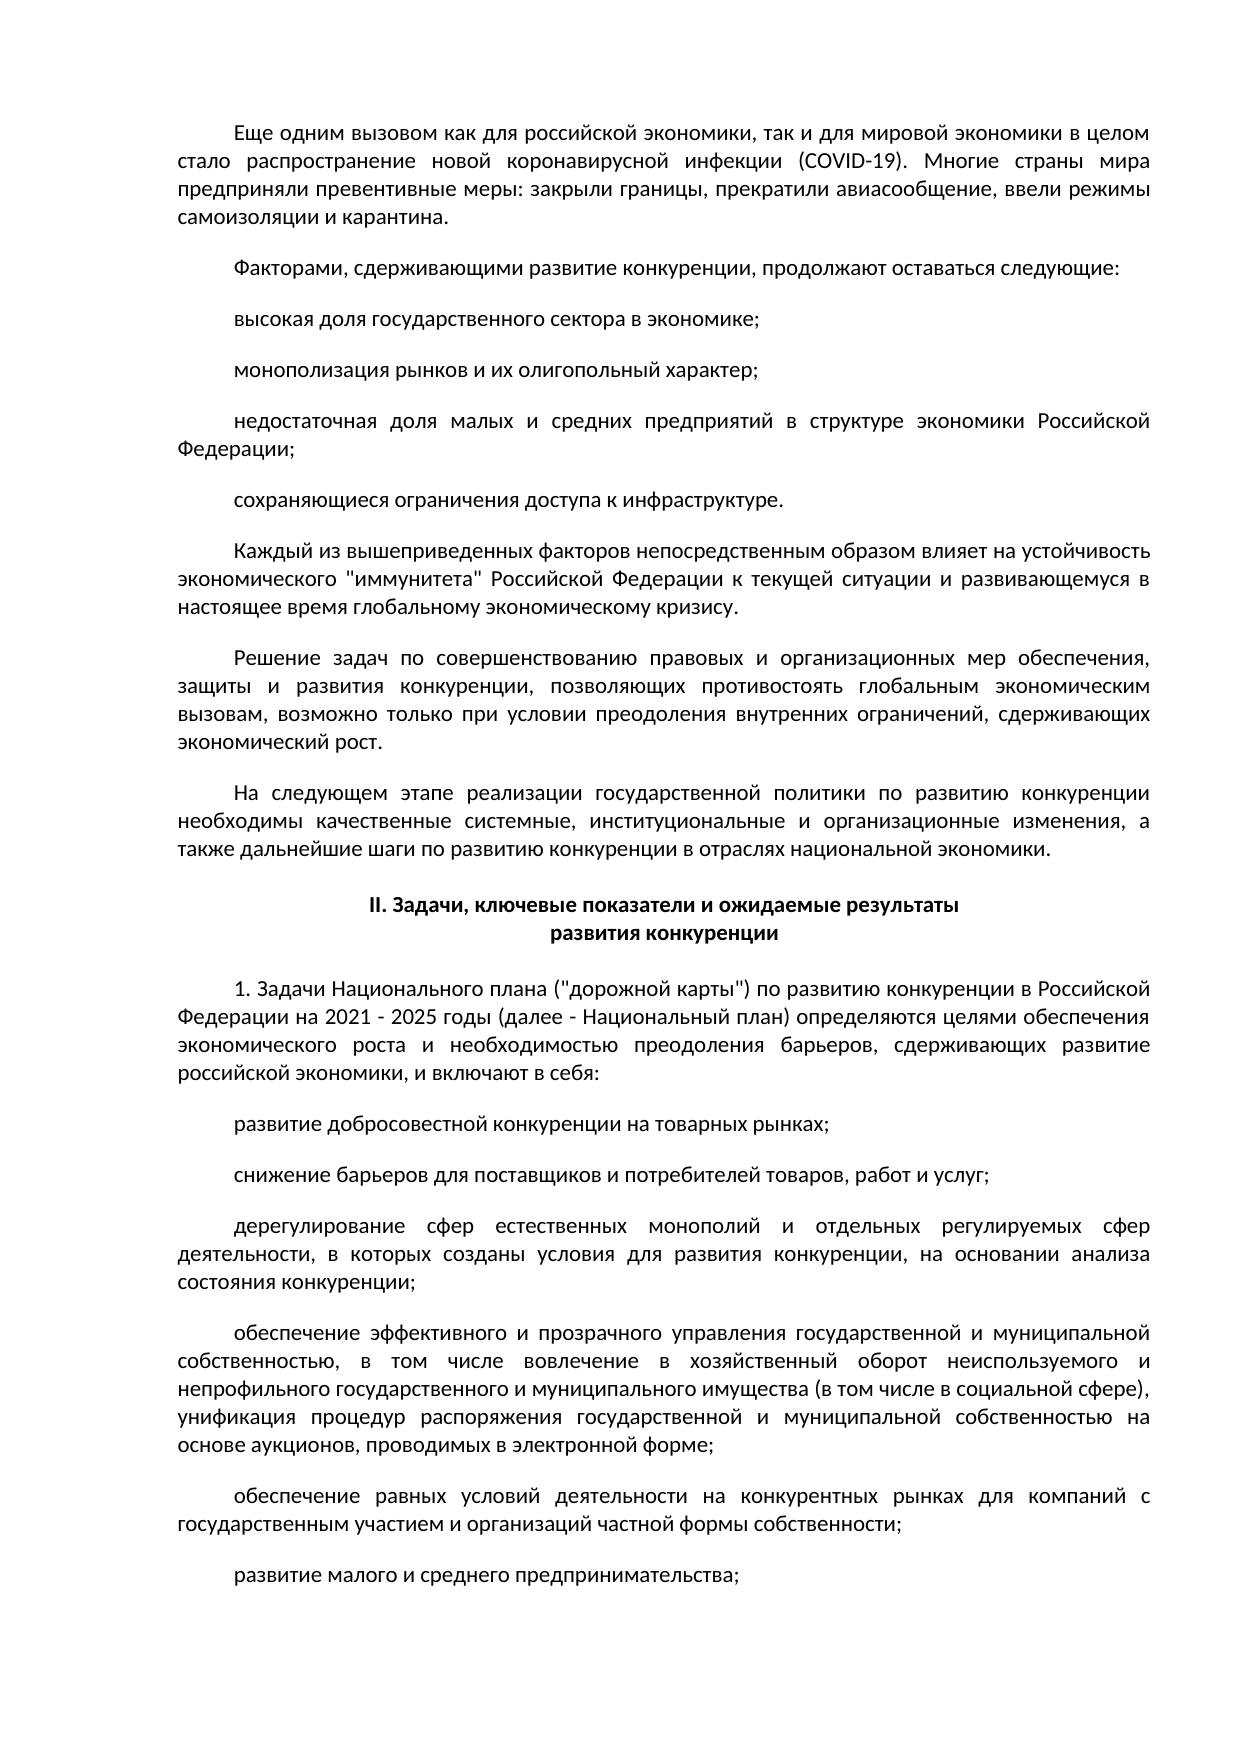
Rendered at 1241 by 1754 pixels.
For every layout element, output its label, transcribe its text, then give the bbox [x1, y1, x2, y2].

text Решение задач по совершенствованию правовых и организационных мер обеспечения, защиты и развития конкуренции, позволяющих противостоять глобальным экономическим вызовам, возможно только при условии преодоления внутренних ограничений, сдерживающих экономический рост. [177, 643, 1152, 755]
text монополизация рынков и их олигопольный характер; [177, 355, 1152, 383]
text Факторами, сдерживающими развитие конкуренции, продолжают оставаться следующие: [177, 253, 1152, 281]
text недостаточная доля малых и средних предприятий в структуре экономики Российской Федерации; [177, 406, 1152, 462]
title развития конкуренции [177, 918, 1152, 946]
text развитие малого и среднего предпринимательства; [177, 1560, 1152, 1588]
text Еще одним вызовом как для российской экономики, так и для мировой экономики в целом стало распространение новой коронавирусной инфекции (COVID-19). Многие страны мира предприняли превентивные меры: закрыли границы, прекратили авиасообщение, ввели режимы самоизоляции и карантина. [177, 118, 1152, 230]
text дерегулирование сфер естественных монополий и отдельных регулируемых сфер деятельности, в которых созданы условия для развития конкуренции, на основании анализа состояния конкуренции; [177, 1211, 1152, 1295]
text обеспечение эффективного и прозрачного управления государственной и муниципальной собственностью, в том числе вовлечение в хозяйственный оборот неиспользуемого и непрофильного государственного и муниципального имущества (в том числе в социальной сфере), унификация процедур распоряжения государственной и муниципальной собственностью на основе аукционов, проводимых в электронной форме; [177, 1318, 1152, 1458]
text Каждый из вышеприведенных факторов непосредственным образом влияет на устойчивость экономического "иммунитета" Российской Федерации к текущей ситуации и развивающемуся в настоящее время глобальному экономическому кризису. [177, 536, 1152, 620]
text высокая доля государственного сектора в экономике; [177, 304, 1152, 332]
title II. Задачи, ключевые показатели и ожидаемые результаты [177, 890, 1152, 918]
text сохраняющиеся ограничения доступа к инфраструктуре. [177, 485, 1152, 513]
text На следующем этапе реализации государственной политики по развитию конкуренции необходимы качественные системные, институциональные и организационные изменения, а также дальнейшие шаги по развитию конкуренции в отраслях национальной экономики. [177, 778, 1152, 862]
text развитие добросовестной конкуренции на товарных рынках; [177, 1109, 1152, 1137]
text снижение барьеров для поставщиков и потребителей товаров, работ и услуг; [177, 1160, 1152, 1188]
text обеспечение равных условий деятельности на конкурентных рынках для компаний с государственным участием и организаций частной формы собственности; [177, 1481, 1152, 1537]
text 1. Задачи Национального плана ("дорожной карты") по развитию конкуренции в Российской Федерации на 2021 - 2025 годы (далее - Национальный план) определяются целями обеспечения экономического роста и необходимостью преодоления барьеров, сдерживающих развитие российской экономики, и включают в себя: [177, 974, 1152, 1086]
